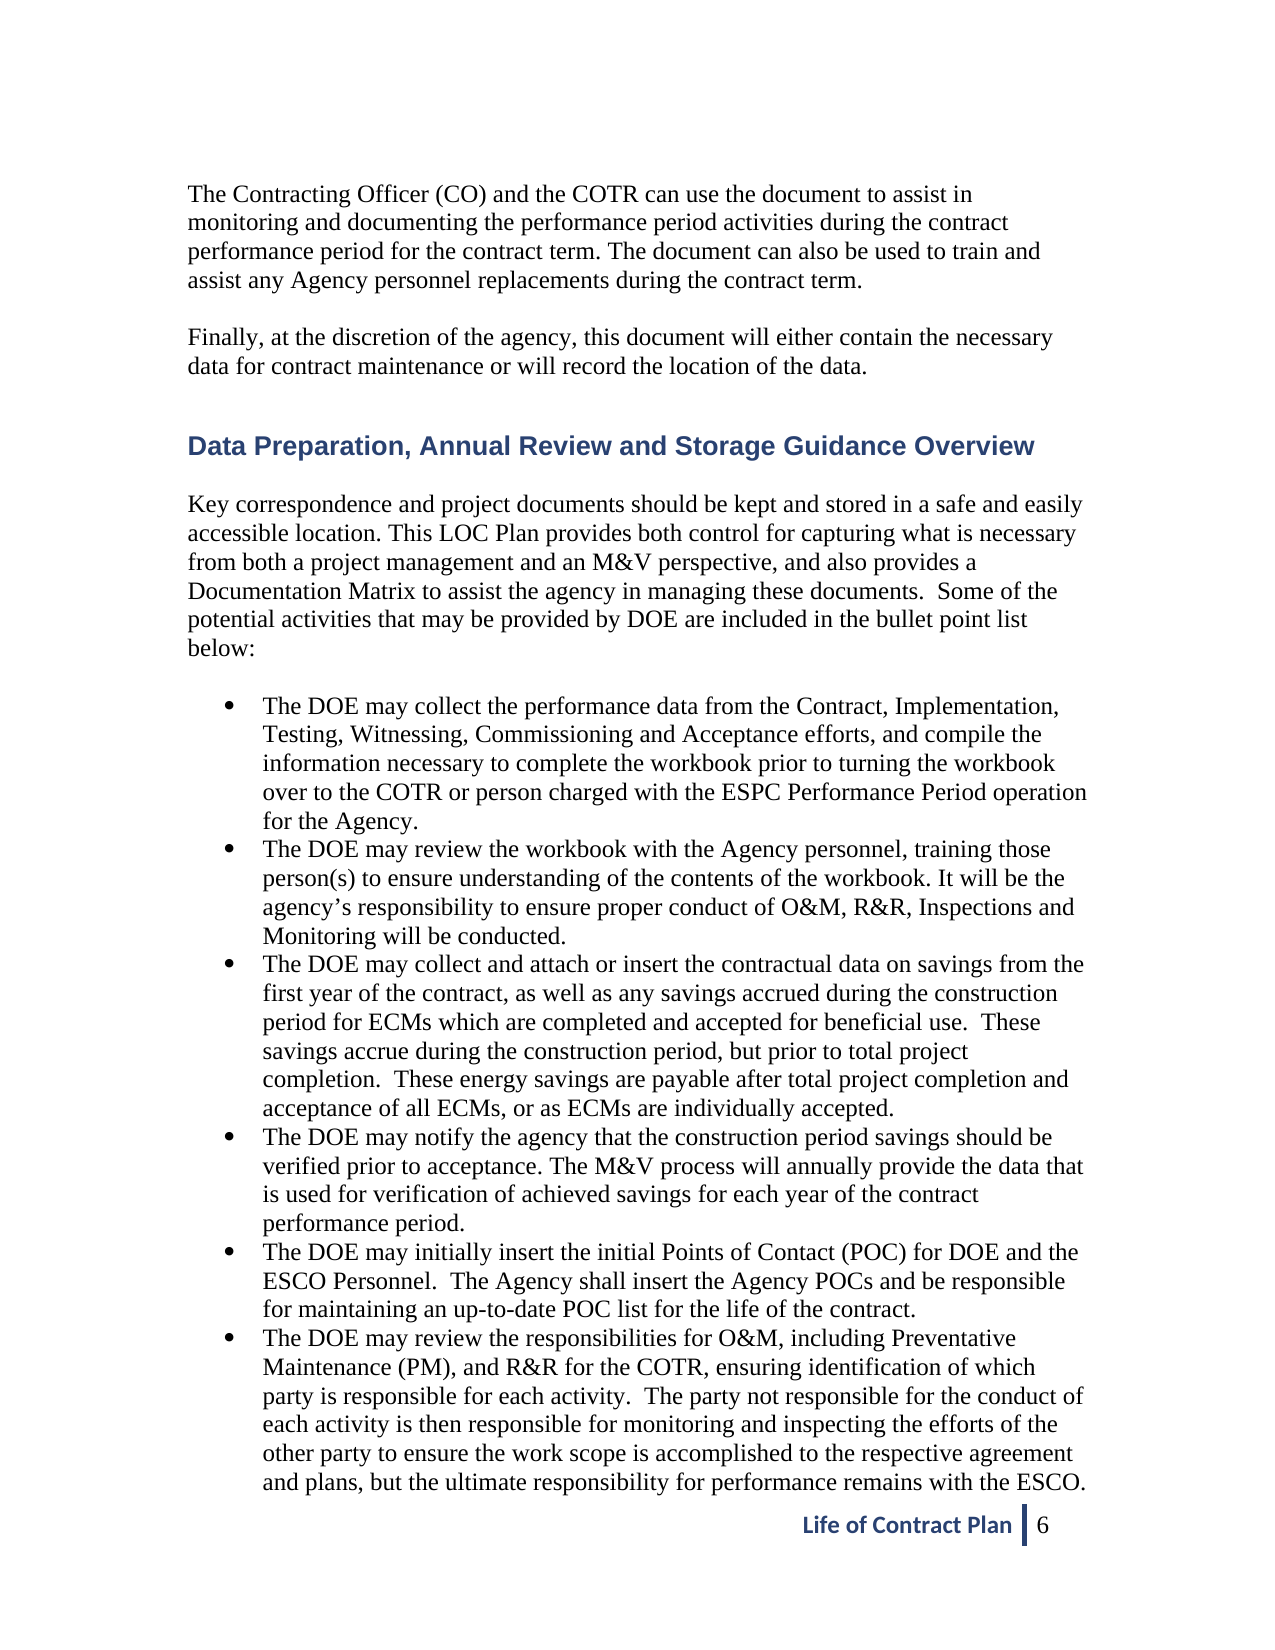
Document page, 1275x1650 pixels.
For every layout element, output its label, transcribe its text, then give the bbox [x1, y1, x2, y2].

list The DOE may initially insert the initial Points of Contact (POC) for DOE and the ESCO Personnel. The Agency shall insert the Agency POCs and be responsible for maintaining an up-to-date POC list for the life of the contract. [225, 1237, 1087, 1323]
text Finally, at the discretion of the agency, this document will either contain the necessary data for contract maintenance or will record the location of the data. [187, 322, 1087, 380]
text The Contracting Officer (CO) and the COTR can use the document to assist in monitoring and documenting the performance period activities during the contract performance period for the contract term. The document can also be used to train and assist any Agency personnel replacements during the contract term. [187, 179, 1087, 294]
subtitle Data Preparation, Annual Review and Storage Guidance Overview [187, 429, 1087, 461]
text Key correspondence and project documents should be kept and stored in a safe and easily accessible location. This LOC Plan provides both control for capturing what is necessary from both a project management and an M&V perspective, and also provides a Documentation Matrix to assist the agency in managing these documents. Some of the potential activities that may be provided by DOE are included in the bullet point list below: [187, 489, 1087, 662]
list The DOE may review the workbook with the Agency personnel, training those person(s) to ensure understanding of the contents of the workbook. It will be the agency’s responsibility to ensure proper conduct of O&M, R&R, Inspections and Monitoring will be conducted. [225, 834, 1087, 949]
list The DOE may review the responsibilities for O&M, including Preventative Maintenance (PM), and R&R for the COTR, ensuring identification of which party is responsible for each activity. The party not responsible for the conduct of each activity is then responsible for monitoring and inspecting the efforts of the other party to ensure the work scope is accomplished to the respective agreement and plans, but the ultimate responsibility for performance remains with the ESCO. [225, 1323, 1087, 1496]
list The DOE may notify the agency that the construction period savings should be verified prior to acceptance. The M&V process will annually provide the data that is used for verification of achieved savings for each year of the contract performance period. [225, 1122, 1087, 1237]
list The DOE may collect the performance data from the Contract, Implementation, Testing, Witnessing, Commissioning and Acceptance efforts, and compile the information necessary to complete the workbook prior to turning the workbook over to the COTR or person charged with the ESPC Performance Period operation for the Agency. [225, 691, 1087, 834]
list The DOE may collect and attach or insert the contractual data on savings from the first year of the contract, as well as any savings accrued during the construction period for ECMs which are completed and accepted for beneficial use. These savings accrue during the construction period, but prior to total project completion. These energy savings are payable after total project completion and acceptance of all ECMs, or as ECMs are individually accepted. [225, 949, 1087, 1122]
